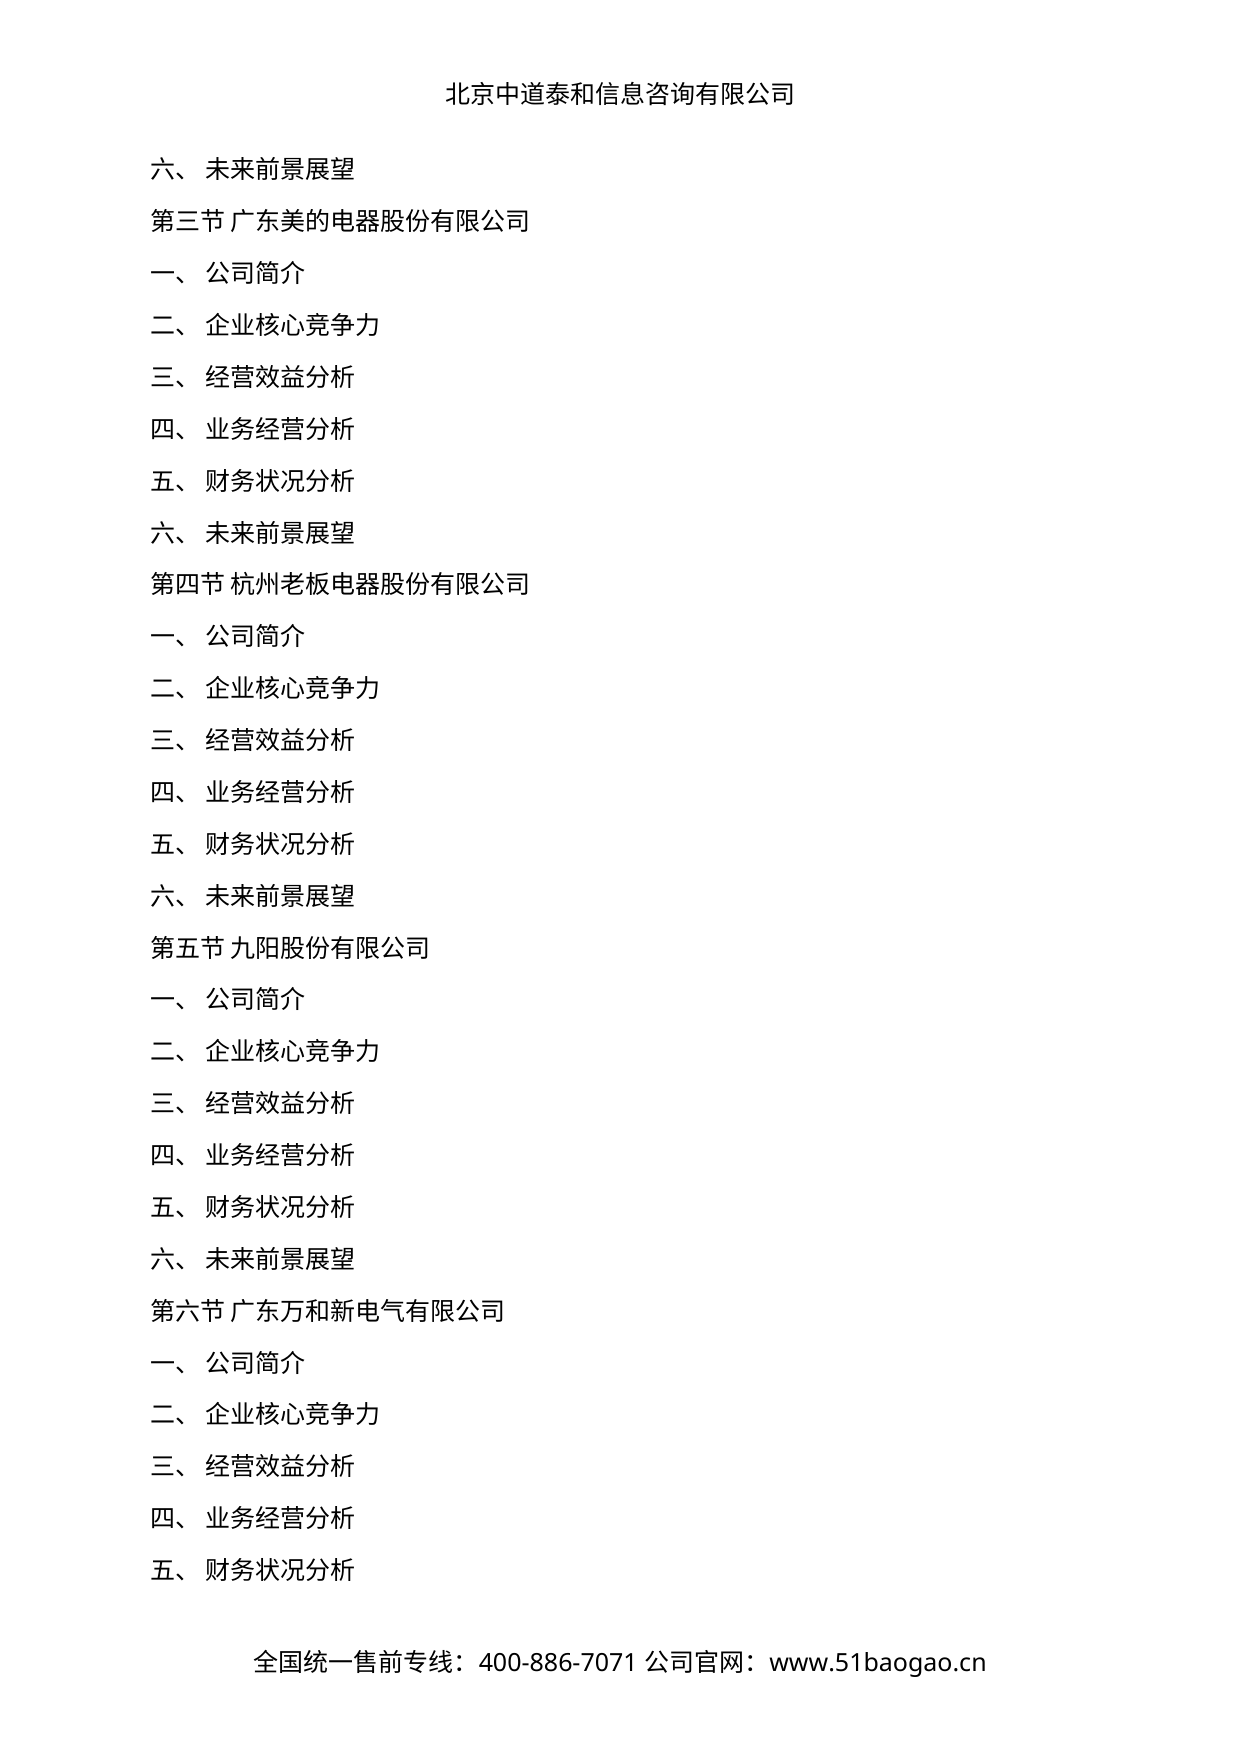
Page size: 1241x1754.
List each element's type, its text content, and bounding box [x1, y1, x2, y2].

text 第三节 广东美的电器股份有限公司 [150, 202, 1090, 238]
text 六、 未来前景展望 [150, 876, 1090, 912]
text 四、 业务经营分析 [150, 772, 1090, 809]
text 四、 业务经营分析 [150, 409, 1090, 446]
text 第四节 杭州老板电器股份有限公司 [150, 565, 1090, 601]
text 六、 未来前景展望 [150, 1239, 1090, 1276]
text 五、 财务状况分析 [150, 461, 1090, 497]
text 三、 经营效益分析 [150, 1084, 1090, 1120]
text 五、 财务状况分析 [150, 1551, 1090, 1587]
text 三、 经营效益分析 [150, 357, 1090, 394]
text 一、 公司简介 [150, 254, 1090, 290]
text 第六节 广东万和新电气有限公司 [150, 1291, 1090, 1327]
text 四、 业务经营分析 [150, 1136, 1090, 1172]
text 第五节 九阳股份有限公司 [150, 928, 1090, 964]
text 二、 企业核心竞争力 [150, 1032, 1090, 1068]
text 三、 经营效益分析 [150, 721, 1090, 757]
text 一、 公司简介 [150, 1343, 1090, 1379]
text 二、 企业核心竞争力 [150, 306, 1090, 342]
text 一、 公司简介 [150, 617, 1090, 653]
text 四、 业务经营分析 [150, 1499, 1090, 1535]
text 一、 公司简介 [150, 980, 1090, 1016]
text 三、 经营效益分析 [150, 1447, 1090, 1483]
text 六、 未来前景展望 [150, 513, 1090, 549]
text 五、 财务状况分析 [150, 1187, 1090, 1224]
text 六、 未来前景展望 [150, 150, 1090, 186]
text 二、 企业核心竞争力 [150, 669, 1090, 705]
text 二、 企业核心竞争力 [150, 1395, 1090, 1431]
text 五、 财务状况分析 [150, 824, 1090, 861]
